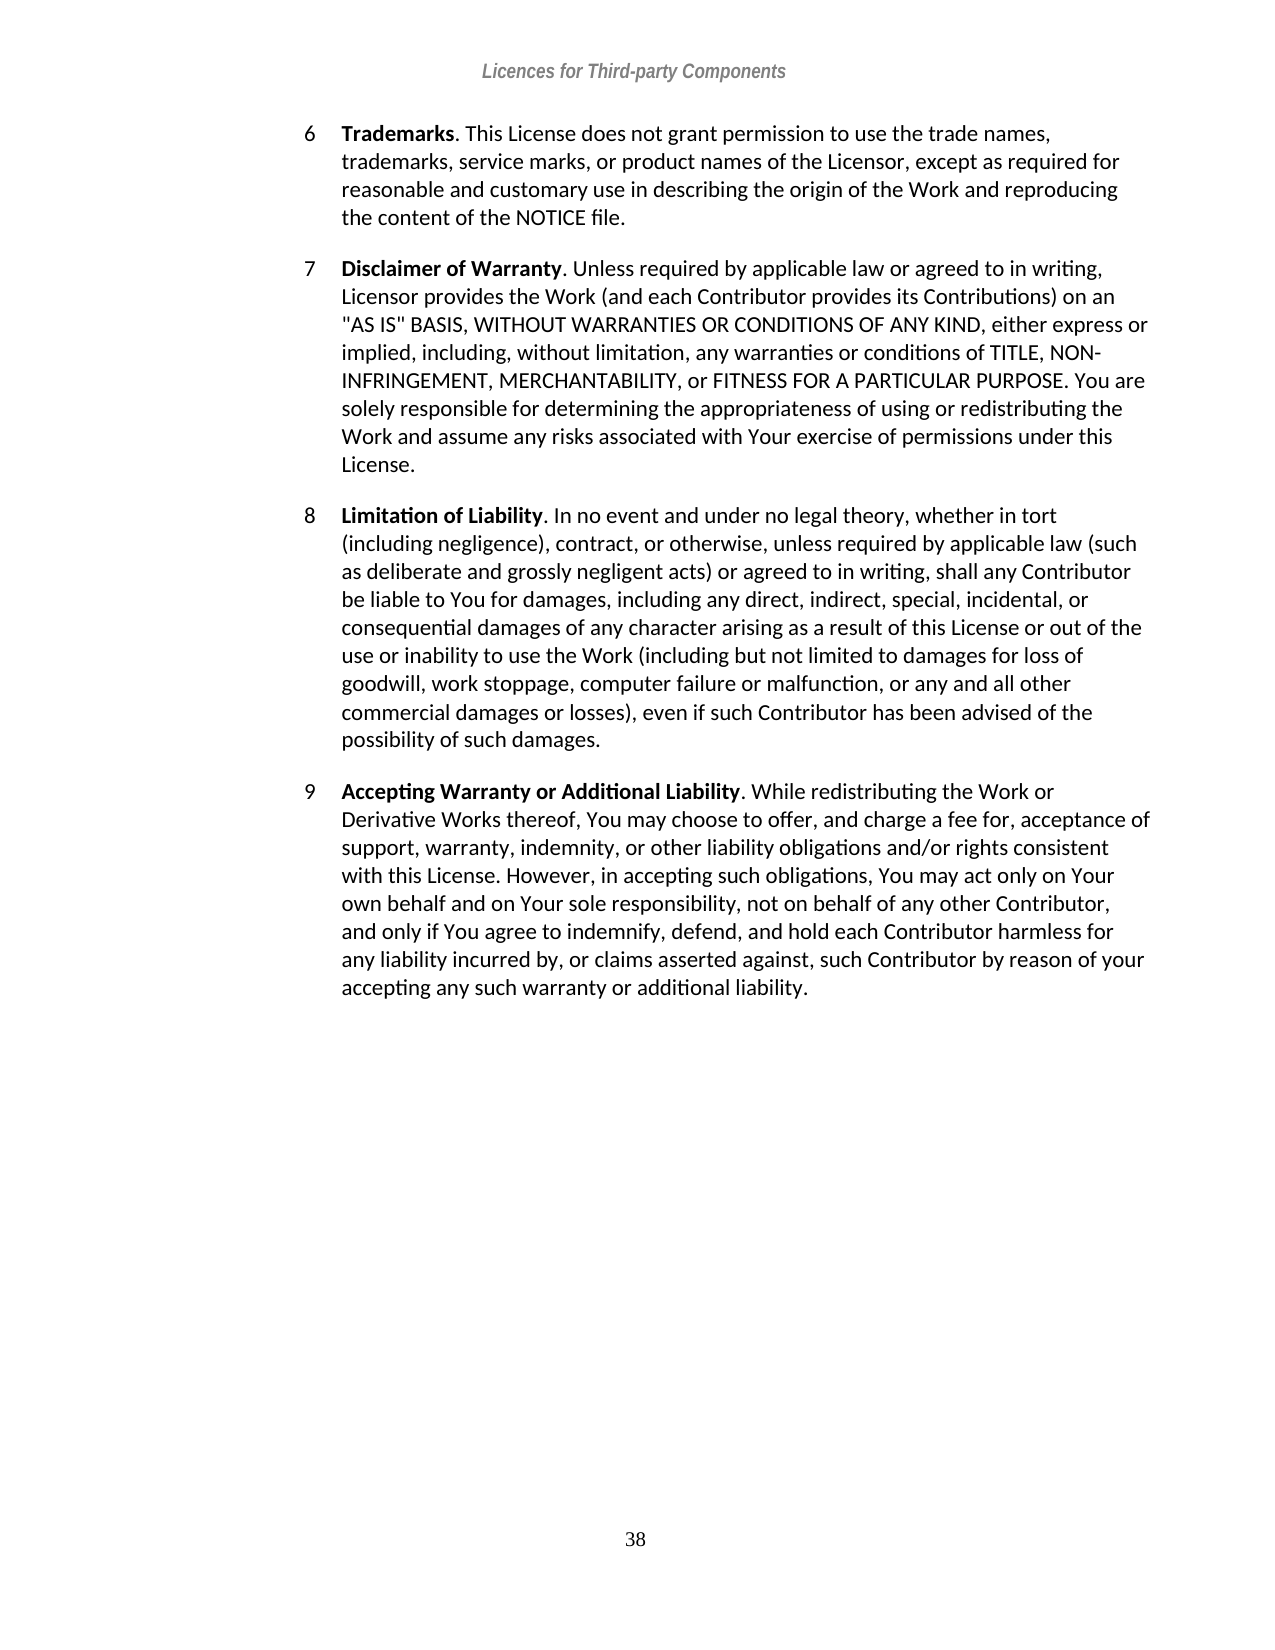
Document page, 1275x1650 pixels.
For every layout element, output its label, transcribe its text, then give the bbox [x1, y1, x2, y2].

list Accepting Warranty or Additional Liability. While redistributing the Work or Derivative Works thereof, You may choose to offer, and charge a fee for, acceptance of support, warranty, indemnity, or other liability obligations and/or rights consistent with this License. However, in accepting such obligations, You may act only on Your own behalf and on Your sole responsibility, not on behalf of any other Contributor, and only if You agree to indemnify, defend, and hold each Contributor harmless for any liability incurred by, or claims asserted against, such Contributor by reason of your accepting any such warranty or additional liability. [304, 777, 1152, 1001]
list Disclaimer of Warranty. Unless required by applicable law or agreed to in writing, Licensor provides the Work (and each Contributor provides its Contributions) on an "AS IS" BASIS, WITHOUT WARRANTIES OR CONDITIONS OF ANY KIND, either express or implied, including, without limitation, any warranties or conditions of TITLE, NON-INFRINGEMENT, MERCHANTABILITY, or FITNESS FOR A PARTICULAR PURPOSE. You are solely responsible for determining the appropriateness of using or redistributing the Work and assume any risks associated with Your exercise of permissions under this License. [304, 254, 1152, 478]
list Trademarks. This License does not grant permission to use the trade names, trademarks, service marks, or product names of the Licensor, except as required for reasonable and customary use in describing the origin of the Work and reproducing the content of the NOTICE file. [304, 119, 1152, 231]
list Limitation of Liability. In no event and under no legal theory, whether in tort (including negligence), contract, or otherwise, unless required by applicable law (such as deliberate and grossly negligent acts) or agreed to in writing, shall any Contributor be liable to You for damages, including any direct, indirect, special, incidental, or consequential damages of any character arising as a result of this License or out of the use or inability to use the Work (including but not limited to damages for loss of goodwill, work stoppage, computer failure or malfunction, or any and all other commercial damages or losses), even if such Contributor has been advised of the possibility of such damages. [304, 501, 1152, 754]
